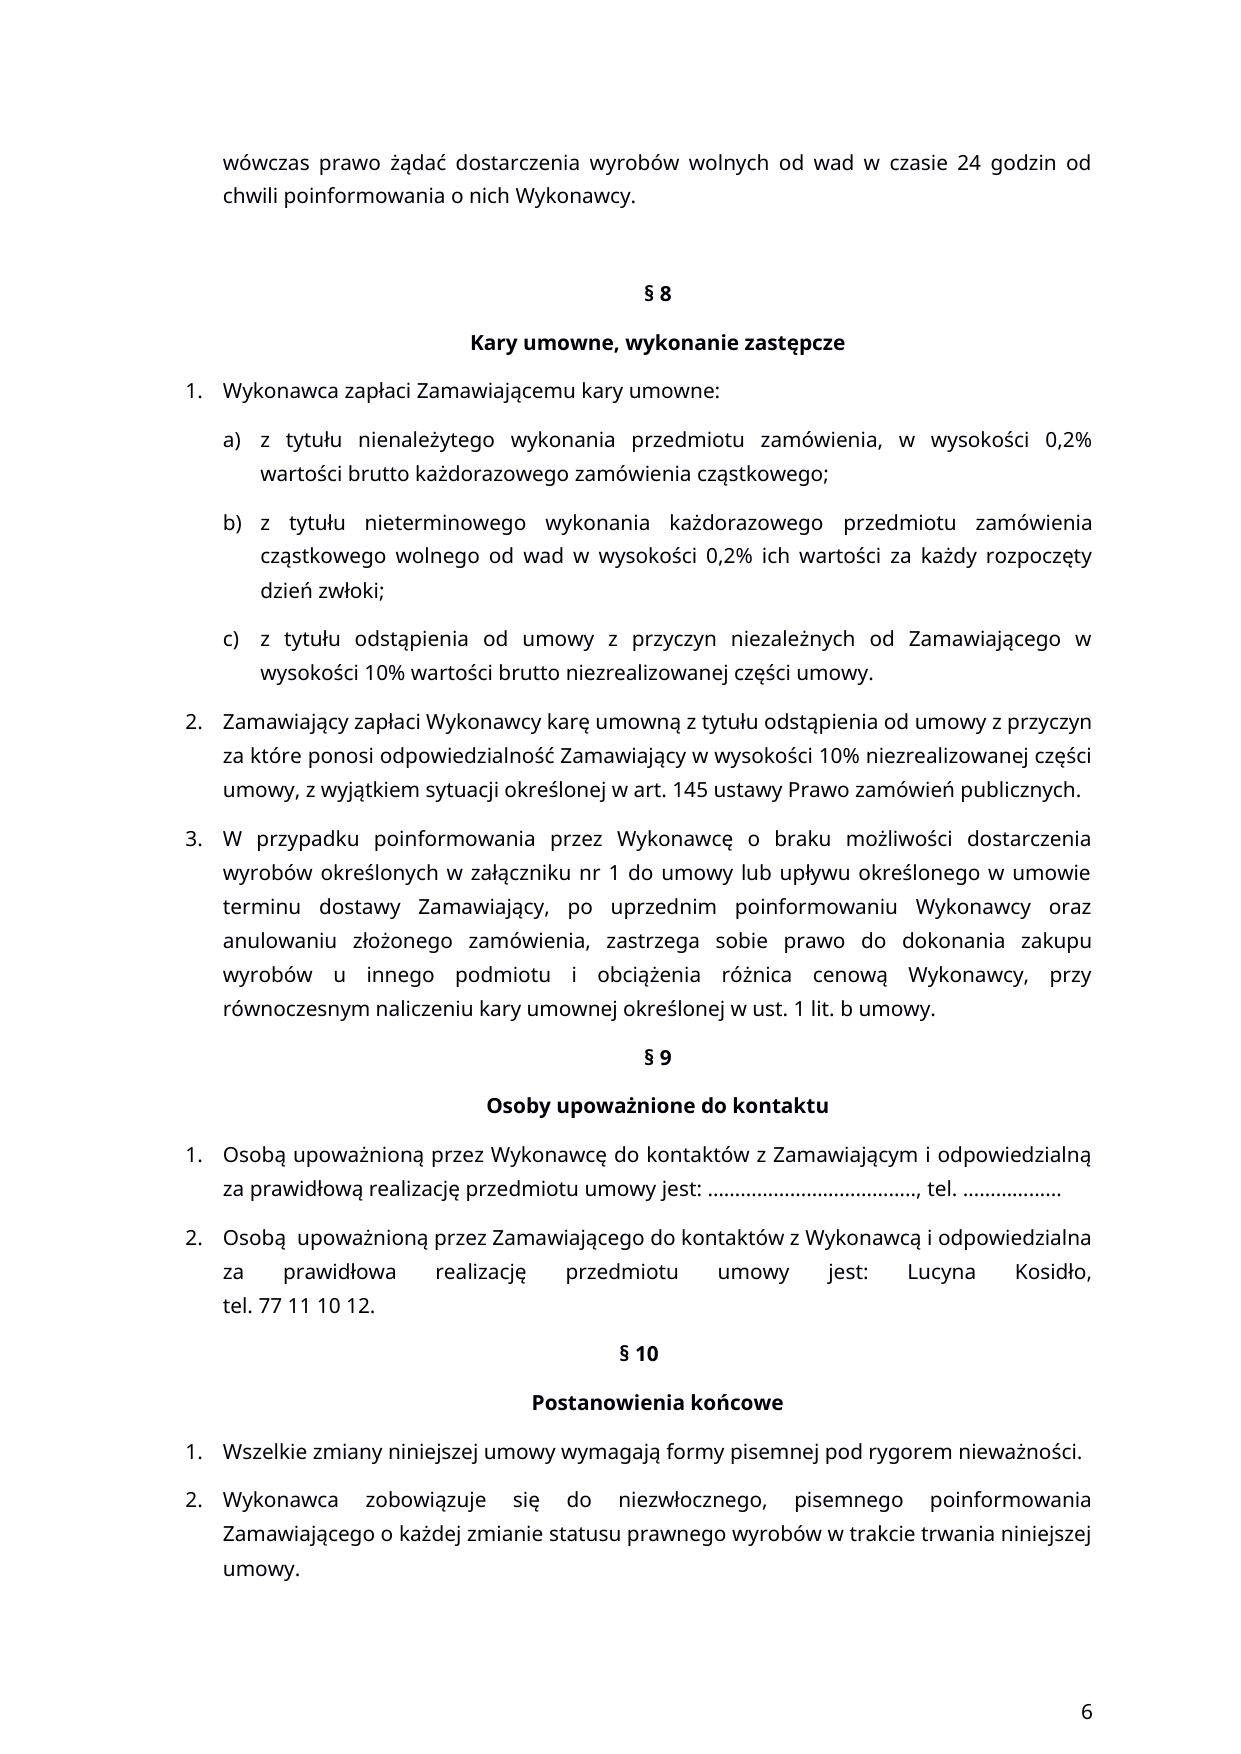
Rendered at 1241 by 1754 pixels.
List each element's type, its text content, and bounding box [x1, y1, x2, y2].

text Kary umowne, wykonanie zastępcze [223, 328, 1093, 356]
list z tytułu nieterminowego wykonania każdorazowego przedmiotu zamówienia cząstkowego wolnego od wad w wysokości 0,2% ich wartości za każdy rozpoczęty dzień zwłoki; [223, 508, 1093, 604]
text § 8 [223, 279, 1093, 307]
list Wszelkie zmiany niniejszej umowy wymagają formy pisemnej pod rygorem nieważności. [185, 1437, 1093, 1465]
list Osobą upoważnioną przez Zamawiającego do kontaktów z Wykonawcą i odpowiedzialna za prawidłowa realizację przedmiotu umowy jest: Lucyna Kosidło, tel. 77 11 10 12. [185, 1223, 1093, 1319]
text § 9 [223, 1043, 1093, 1071]
list z tytułu odstąpienia od umowy z przyczyn niezależnych od Zamawiającego w wysokości 10% wartości brutto niezrealizowanej części umowy. [223, 624, 1093, 687]
text Postanowienia końcowe [223, 1388, 1093, 1417]
list z tytułu nienależytego wykonania przedmiotu zamówienia, w wysokości 0,2% wartości brutto każdorazowego zamówienia cząstkowego; [223, 425, 1093, 487]
list Osobą upoważnioną przez Wykonawcę do kontaktów z Zamawiającym i odpowiedzialną za prawidłową realizację przedmiotu umowy jest: ……………………………….., tel. ……………… [185, 1140, 1093, 1203]
list Wykonawca zobowiązuje się do niezwłocznego, pisemnego poinformowania Zamawiającego o każdej zmianie statusu prawnego wyrobów w trakcie trwania niniejszej umowy. [185, 1486, 1093, 1582]
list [185, 148, 1093, 210]
list Zamawiający zapłaci Wykonawcy karę umowną z tytułu odstąpienia od umowy z przyczyn za które ponosi odpowiedzialność Zamawiający w wysokości 10% niezrealizowanej części umowy, z wyjątkiem sytuacji określonej w art. 145 ustawy Prawo zamówień publicznych. [185, 707, 1093, 804]
text Osoby upoważnione do kontaktu [223, 1091, 1093, 1120]
list W przypadku poinformowania przez Wykonawcę o braku możliwości dostarczenia wyrobów określonych w załączniku nr 1 do umowy lub upływu określonego w umowie terminu dostawy Zamawiający, po uprzednim poinformowaniu Wykonawcy oraz anulowaniu złożonego zamówienia, zastrzega sobie prawo do dokonania zakupu wyrobów u innego podmiotu i obciążenia różnica cenową Wykonawcy, przy równoczesnym naliczeniu kary umownej określonej w ust. 1 lit. b umowy. [185, 824, 1093, 1023]
text § 10 [185, 1339, 1093, 1368]
list Wykonawca zapłaci Zamawiającemu kary umowne: [185, 376, 1093, 405]
